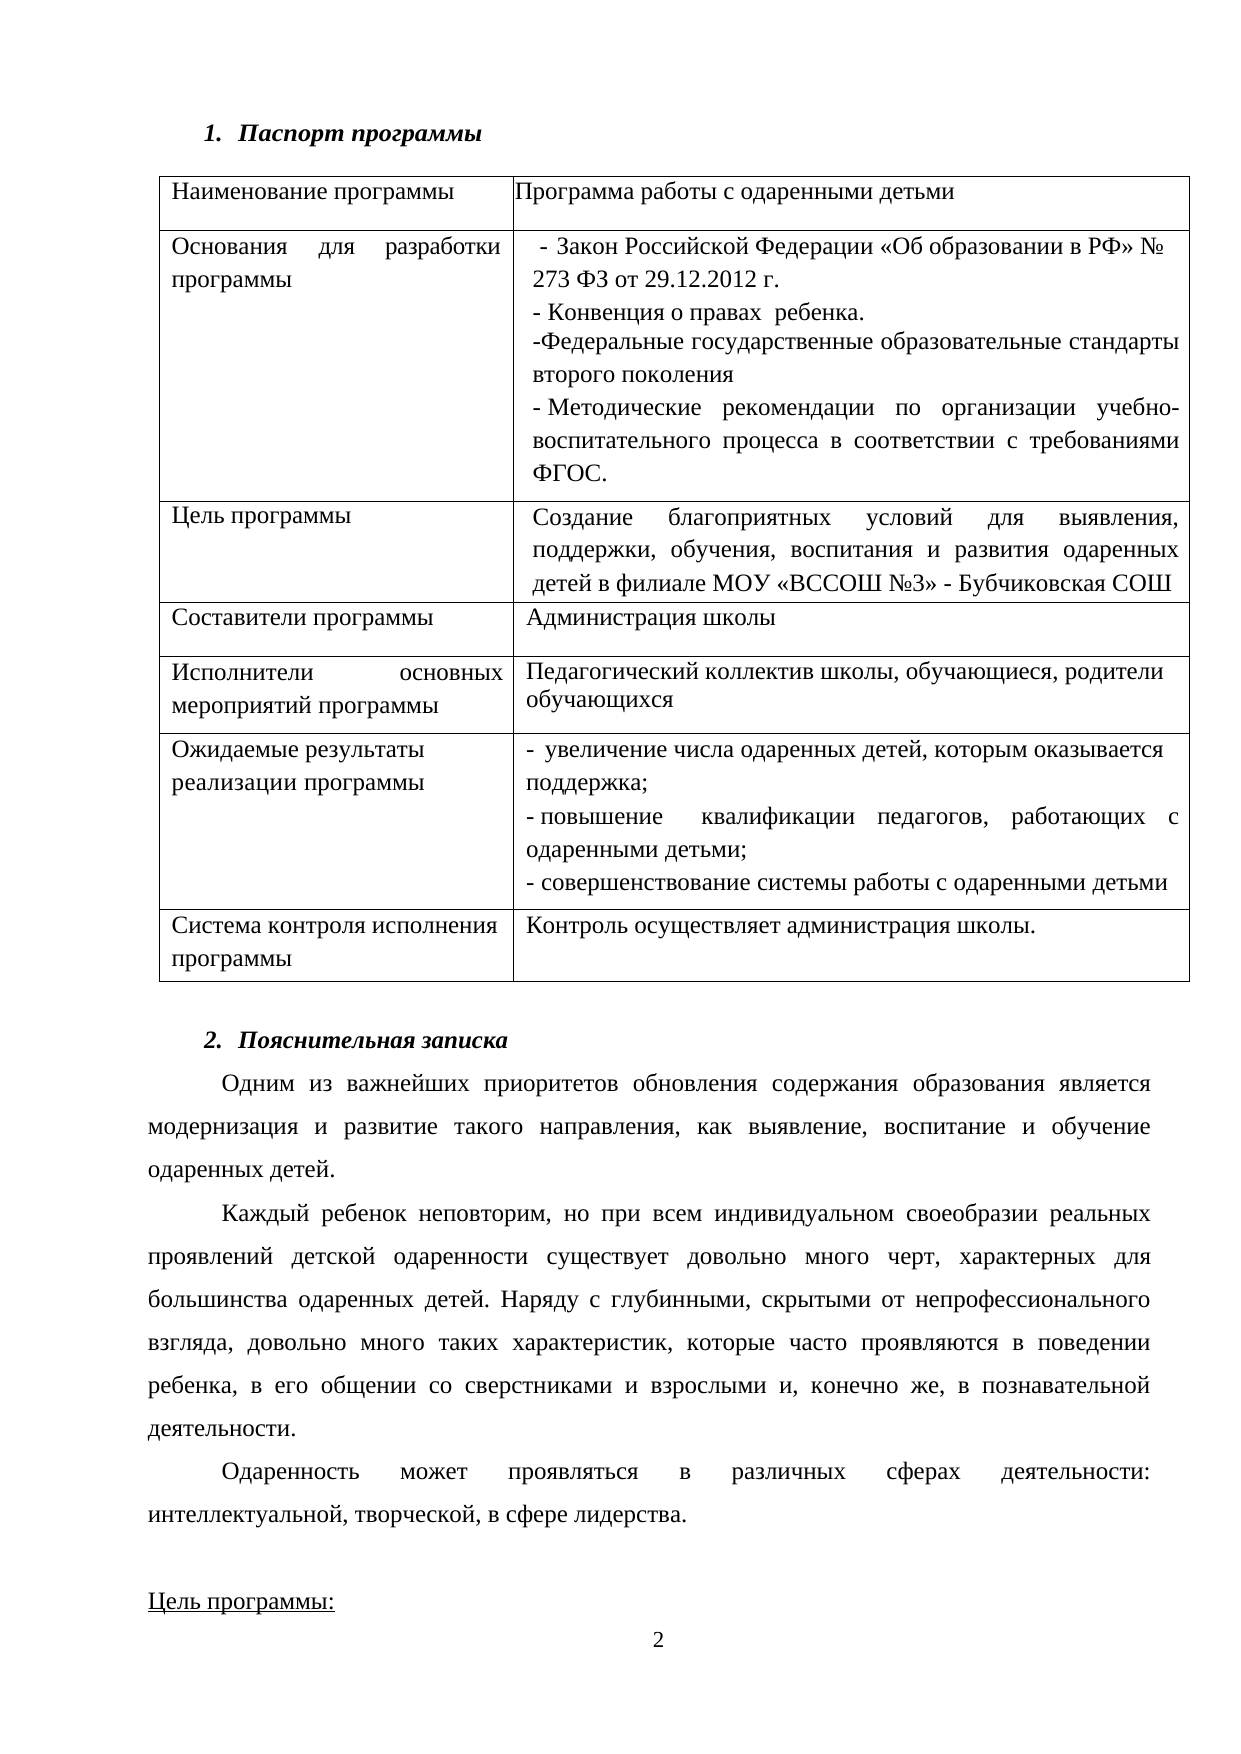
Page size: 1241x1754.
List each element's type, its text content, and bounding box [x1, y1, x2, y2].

list Пояснительная записка [204, 1025, 1152, 1054]
table_cell Закон Российской Федерации «Об образовании в РФ» № 273 ФЗ от 29.12.2012 г. Конвенция о правах ребенка. -Федеральные государственные образовательные стандарты второго поколения Методические рекомендации по организации учебно- воспитательного процесса в соответствии с требованиями ФГОС. [514, 231, 1189, 501]
text Одним из важнейших приоритетов обновления содержания образования является модернизация и развитие такого направления, как выявление, воспитание и обучение одаренных детей. [148, 1068, 1152, 1183]
table_cell Ожидаемые результаты реализации программы [160, 734, 513, 909]
text Каждый ребенок неповторим, но при всем индивидуальном своеобразии реальных проявлений детской одаренности существует довольно много черт, характерных для большинства одаренных детей. Наряду с глубинными, скрытыми от непрофессионального взгляда, довольно много таких характеристик, которые часто проявляются в поведении ребенка, в его общении со сверстниками и взрослыми и, конечно же, в познавательной деятельности. [148, 1198, 1152, 1442]
table_cell Администрация школы [514, 603, 1189, 656]
text Цель программы: [148, 1586, 1152, 1614]
table_cell Создание благоприятных условий для выявления, поддержки, обучения, воспитания и развития одаренных детей в филиале МОУ «ВССОШ №3» - Бубчиковская СОШ [514, 502, 1189, 602]
title Паспорт программы [204, 118, 1152, 147]
table_cell Исполнители основных мероприятий программы [160, 657, 513, 733]
table_header Наименование программы [160, 177, 513, 230]
table_cell Составители программы [160, 603, 513, 656]
table_cell Педагогический коллектив школы, обучающиеся, родители обучающихся [514, 657, 1189, 733]
text Одаренность может проявляться в различных сферах деятельности: интеллектуальной, творческой, в сфере лидерства. [148, 1456, 1152, 1528]
table_cell Система контроля исполнения программы [160, 910, 513, 981]
table_cell Контроль осуществляет администрация школы. [514, 910, 1189, 981]
table_cell Цель программы [160, 502, 513, 602]
table_header Программа работы с одаренными детьми [514, 177, 1189, 230]
table_cell увеличение числа одаренных детей, которым оказывается поддержка; - повышение квалификации педагогов, работающих с одаренными детьми; совершенствование системы работы с одаренными детьми [514, 734, 1189, 909]
table_cell Основания для разработки программы [160, 231, 513, 501]
